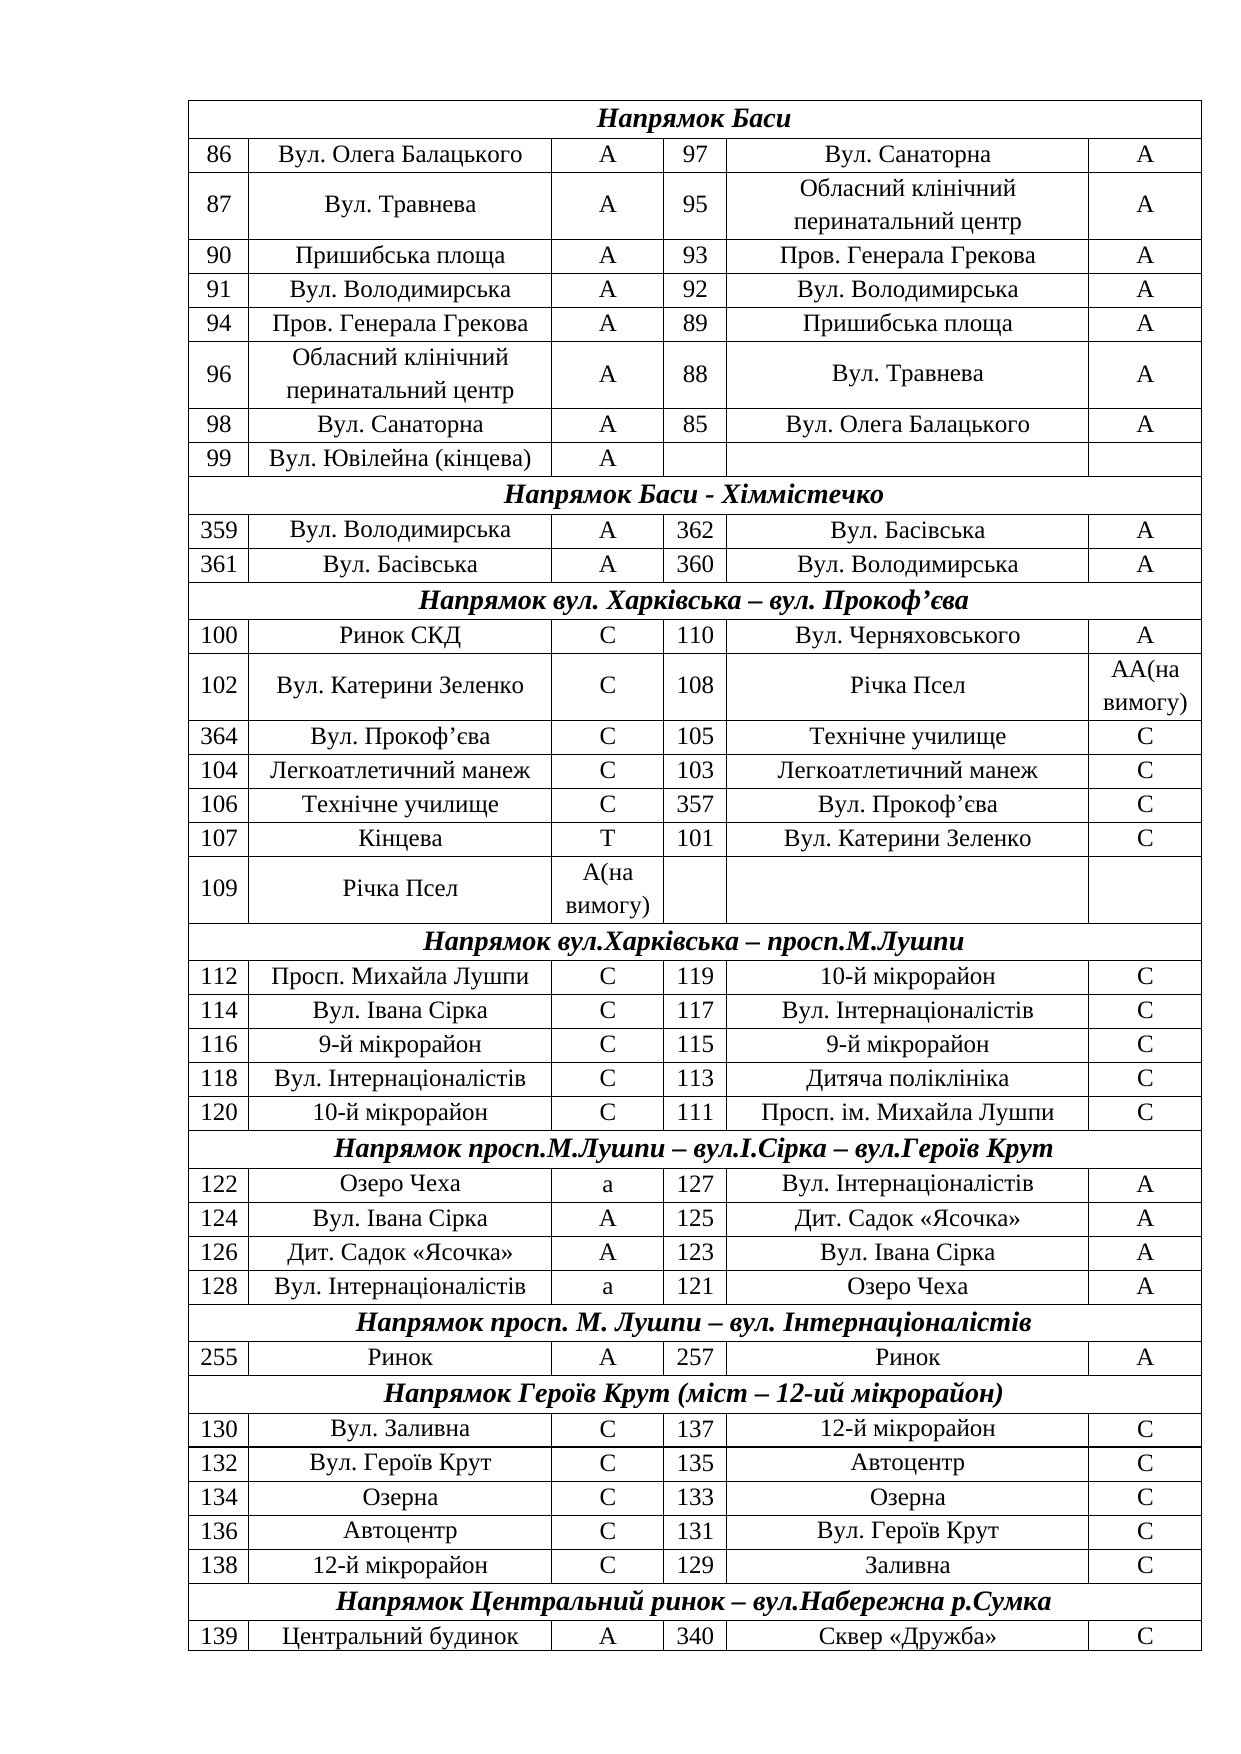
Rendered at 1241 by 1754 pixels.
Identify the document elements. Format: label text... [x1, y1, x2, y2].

table_cell 129 [664, 1550, 726, 1583]
table_cell С [1089, 1550, 1201, 1583]
table_cell Вул. Катерини Зеленко [249, 654, 551, 720]
table_cell Вул. Басівська [249, 549, 551, 582]
table_cell А [1089, 1237, 1201, 1270]
table_cell Вул. Травнева [249, 173, 551, 239]
table_cell [664, 443, 726, 476]
table_cell А [1089, 1203, 1201, 1236]
table_cell [727, 443, 1088, 476]
table_cell Ринок СКД [249, 620, 551, 653]
table_cell 107 [189, 823, 248, 856]
table_cell А [1089, 1342, 1201, 1375]
table_cell С [1089, 789, 1201, 822]
table_cell 127 [664, 1169, 726, 1202]
table_cell [664, 857, 726, 923]
table_cell А [1089, 515, 1201, 548]
table_cell Річка Псел [727, 654, 1088, 720]
table_cell А [552, 1342, 663, 1375]
table_cell С [552, 789, 663, 822]
table_cell 105 [664, 721, 726, 754]
table_cell Вул. Олега Балацького [249, 139, 551, 172]
table_cell 101 [664, 823, 726, 856]
table_cell 9-й мікрорайон [727, 1029, 1088, 1062]
table_cell 94 [189, 308, 248, 341]
table_cell Вул. Івана Сірка [249, 1203, 551, 1236]
table_cell Легкоатлетичний манеж [727, 755, 1088, 788]
table_cell Вул. Володимирська [249, 274, 551, 307]
table_cell 95 [664, 173, 726, 239]
table_cell 112 [189, 961, 248, 994]
table_cell Напрямок просп.М.Лушпи – вул.І.Сірка – вул.Героїв Крут [189, 1131, 1201, 1167]
table_cell Вул. Героїв Крут [727, 1516, 1088, 1549]
table_cell 116 [189, 1029, 248, 1062]
table_cell Вул. Героїв Крут [249, 1448, 551, 1481]
table_cell Автоцентр [249, 1516, 551, 1549]
table_cell Вул. Володимирська [727, 274, 1088, 307]
table_cell А [1089, 274, 1201, 307]
table_cell Ринок [249, 1342, 551, 1375]
table_cell А [552, 443, 663, 476]
table_cell Озеро Чеха [249, 1169, 551, 1202]
table_cell Ринок [727, 1342, 1088, 1375]
table_cell Вул. Травнева [727, 342, 1088, 408]
table_cell Озерна [727, 1482, 1088, 1514]
table_cell С [1089, 1063, 1201, 1096]
table_cell 91 [189, 274, 248, 307]
table_cell 255 [189, 1342, 248, 1375]
table_cell 99 [189, 443, 248, 476]
table_cell 126 [189, 1237, 248, 1270]
table_cell А [552, 1237, 663, 1270]
table_cell С [552, 1482, 663, 1514]
table_cell а [552, 1271, 663, 1304]
table_cell Напрямок вул.Харківська – просп.М.Лушпи [189, 924, 1201, 960]
table_cell 119 [664, 961, 726, 994]
table_cell Озеро Чеха [727, 1271, 1088, 1304]
table_cell 96 [189, 342, 248, 408]
table_cell Вул. Інтернаціоналістів [727, 995, 1088, 1028]
table_cell 114 [189, 995, 248, 1028]
table_cell Вул. Черняховського [727, 620, 1088, 653]
table_cell Технічне училище [727, 721, 1088, 754]
table_cell 132 [189, 1448, 248, 1481]
table_cell 360 [664, 549, 726, 582]
table_cell [1089, 857, 1201, 923]
table_cell 10-й мікрорайон [727, 961, 1088, 994]
table_cell 100 [189, 620, 248, 653]
table_cell С [1089, 1621, 1201, 1650]
table_cell [727, 857, 1088, 923]
table_cell 103 [664, 755, 726, 788]
table_cell 117 [664, 995, 726, 1028]
table_cell 93 [664, 240, 726, 273]
table_cell 137 [664, 1414, 726, 1446]
table_cell Вул. Володимирська [249, 515, 551, 548]
table_cell А [552, 549, 663, 582]
table_cell С [552, 755, 663, 788]
table_cell А [1089, 549, 1201, 582]
table_cell 104 [189, 755, 248, 788]
table_cell Просп. ім. Михайла Лушпи [727, 1097, 1088, 1130]
table_cell 131 [664, 1516, 726, 1549]
table_cell Вул. Прокоф’єва [727, 789, 1088, 822]
table_cell С [1089, 1482, 1201, 1514]
table_cell 10-й мікрорайон [249, 1097, 551, 1130]
table_cell 136 [189, 1516, 248, 1549]
table_cell 111 [664, 1097, 726, 1130]
table_cell 359 [189, 515, 248, 548]
table_cell С [1089, 721, 1201, 754]
table_cell Напрямок Центральний ринок – вул.Набережна р.Сумка [189, 1584, 1201, 1620]
table_cell 121 [664, 1271, 726, 1304]
table_cell Вул. Володимирська [727, 549, 1088, 582]
table_cell С [552, 1414, 663, 1446]
table_cell 357 [664, 789, 726, 822]
table_cell Обласний клінічний перинатальний центр [727, 173, 1088, 239]
table_cell АА(на вимогу) [1089, 654, 1201, 720]
table_cell А [1089, 409, 1201, 442]
table_cell 108 [664, 654, 726, 720]
table_cell 133 [664, 1482, 726, 1514]
table_cell А [552, 1203, 663, 1236]
table_cell А [552, 139, 663, 172]
table_cell 138 [189, 1550, 248, 1583]
table_cell А [1089, 620, 1201, 653]
table_cell Вул. Басівська [727, 515, 1088, 548]
table_cell Вул. Прокоф’єва [249, 721, 551, 754]
table_cell Напрямок вул. Харківська – вул. Прокоф’єва [189, 583, 1201, 619]
table_cell Напрямок просп. М. Лушпи – вул. Інтернаціоналістів [189, 1305, 1201, 1341]
table_cell А [1089, 1271, 1201, 1304]
table_cell С [1089, 1414, 1201, 1446]
table_cell 85 [664, 409, 726, 442]
table_cell 125 [664, 1203, 726, 1236]
table_cell С [552, 620, 663, 653]
table_cell С [552, 995, 663, 1028]
table_cell А [1089, 308, 1201, 341]
table_cell 135 [664, 1448, 726, 1481]
table_cell С [552, 961, 663, 994]
table_cell 87 [189, 173, 248, 239]
table_cell 9-й мікрорайон [249, 1029, 551, 1062]
table_cell А [552, 308, 663, 341]
table_cell Вул. Інтернаціоналістів [727, 1169, 1088, 1202]
table_cell Обласний клінічний перинатальний центр [249, 342, 551, 408]
table_cell а [552, 1169, 663, 1202]
table_cell С [1089, 961, 1201, 994]
table_cell Кінцева [249, 823, 551, 856]
table_cell Пров. Генерала Грекова [727, 240, 1088, 273]
table_cell 124 [189, 1203, 248, 1236]
table_cell Вул. Інтернаціоналістів [249, 1063, 551, 1096]
table_cell Пришибська площа [727, 308, 1088, 341]
table_cell 139 [189, 1621, 248, 1650]
table_cell А [552, 240, 663, 273]
table_cell С [552, 1550, 663, 1583]
table_cell 340 [664, 1621, 726, 1650]
table_cell 130 [189, 1414, 248, 1446]
table_cell Вул. Олега Балацького [727, 409, 1088, 442]
table_cell 361 [189, 549, 248, 582]
table_cell А [552, 515, 663, 548]
table_cell А [552, 274, 663, 307]
table_cell Легкоатлетичний манеж [249, 755, 551, 788]
table_cell С [552, 1029, 663, 1062]
table_cell 113 [664, 1063, 726, 1096]
table_cell Вул. Івана Сірка [727, 1237, 1088, 1270]
table_cell С [1089, 1516, 1201, 1549]
table_cell [1089, 443, 1201, 476]
table_cell 110 [664, 620, 726, 653]
table_cell С [552, 1097, 663, 1130]
table_cell А(на вимогу) [552, 857, 663, 923]
table_cell Напрямок Баси - Хіммістечко [189, 477, 1201, 513]
table_cell А [1089, 173, 1201, 239]
table_cell 109 [189, 857, 248, 923]
table_cell Сквер «Дружба» [727, 1621, 1088, 1650]
table_cell Автоцентр [727, 1448, 1088, 1481]
table_cell С [552, 1516, 663, 1549]
table_cell Дит. Садок «Ясочка» [249, 1237, 551, 1270]
table_cell Вул. Інтернаціоналістів [249, 1271, 551, 1304]
table_cell А [1089, 1169, 1201, 1202]
table_cell Вул. Івана Сірка [249, 995, 551, 1028]
table_cell 118 [189, 1063, 248, 1096]
table_cell 362 [664, 515, 726, 548]
table_cell 257 [664, 1342, 726, 1375]
table_cell Вул. Заливна [249, 1414, 551, 1446]
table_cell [249, 1621, 551, 1650]
table_cell С [1089, 1029, 1201, 1062]
table_cell 364 [189, 721, 248, 754]
table_cell Технічне училище [249, 789, 551, 822]
table_cell 97 [664, 139, 726, 172]
table_cell Заливна [727, 1550, 1088, 1583]
table_cell 122 [189, 1169, 248, 1202]
table_cell А [552, 1621, 663, 1650]
table_cell А [1089, 240, 1201, 273]
table_cell 86 [189, 139, 248, 172]
table_cell Вул. Катерини Зеленко [727, 823, 1088, 856]
table_cell 102 [189, 654, 248, 720]
table_cell С [552, 1063, 663, 1096]
table_cell Просп. Михайла Лушпи [249, 961, 551, 994]
table_cell Дит. Садок «Ясочка» [727, 1203, 1088, 1236]
table_cell А [1089, 342, 1201, 408]
table_cell 134 [189, 1482, 248, 1514]
table_cell 115 [664, 1029, 726, 1062]
table_cell С [1089, 823, 1201, 856]
table_cell Вул. Ювілейна (кінцева) [249, 443, 551, 476]
table_cell С [552, 1448, 663, 1481]
table_cell Т [552, 823, 663, 856]
table_cell 120 [189, 1097, 248, 1130]
table_cell Озерна [249, 1482, 551, 1514]
table_cell С [1089, 995, 1201, 1028]
table_cell Напрямок Героїв Крут (міст – 12-ий мікрорайон) [189, 1376, 1201, 1412]
table_cell Вул. Санаторна [249, 409, 551, 442]
table_cell С [552, 721, 663, 754]
table_cell С [1089, 1448, 1201, 1481]
table_cell 89 [664, 308, 726, 341]
table_cell Дитяча поліклініка [727, 1063, 1088, 1096]
table_cell Пришибська площа [249, 240, 551, 273]
table_cell 128 [189, 1271, 248, 1304]
table_cell А [552, 342, 663, 408]
table_cell А [1089, 139, 1201, 172]
table_cell 12-й мікрорайон [727, 1414, 1088, 1446]
table_cell С [552, 654, 663, 720]
table_cell Вул. Санаторна [727, 139, 1088, 172]
table_cell Річка Псел [249, 857, 551, 923]
table_cell 88 [664, 342, 726, 408]
table_cell С [1089, 1097, 1201, 1130]
table_cell Напрямок Баси [189, 101, 1201, 138]
table_cell 12-й мікрорайон [249, 1550, 551, 1583]
table_cell 92 [664, 274, 726, 307]
table_cell С [1089, 755, 1201, 788]
table_cell 123 [664, 1237, 726, 1270]
table_cell 98 [189, 409, 248, 442]
table_cell 106 [189, 789, 248, 822]
table_cell 90 [189, 240, 248, 273]
table_cell А [552, 409, 663, 442]
table_cell А [552, 173, 663, 239]
table_cell Пров. Генерала Грекова [249, 308, 551, 341]
